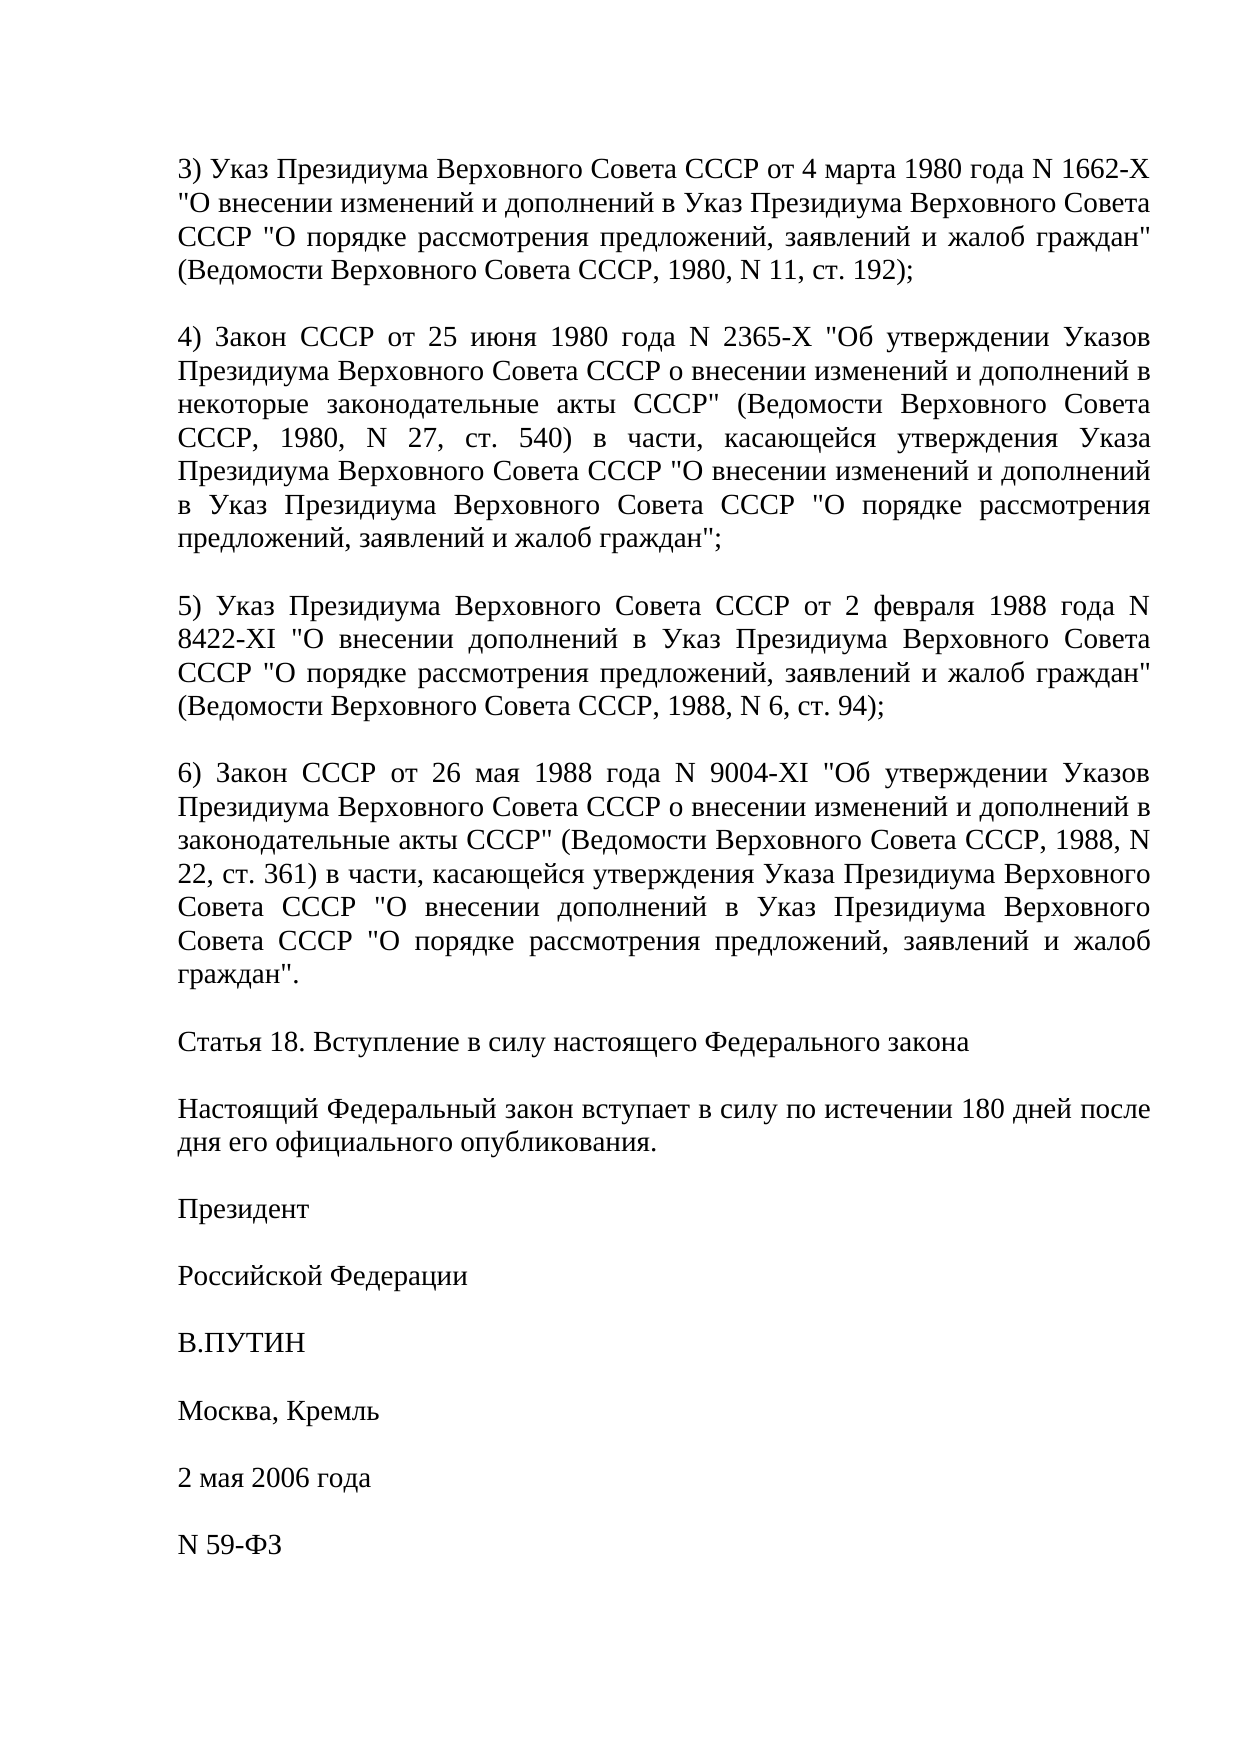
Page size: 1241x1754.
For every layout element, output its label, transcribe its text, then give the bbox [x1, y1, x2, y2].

text Статья 18. Вступление в силу настоящего Федерального закона [177, 1024, 1152, 1057]
text В.ПУТИН [177, 1326, 1152, 1359]
text 5) Указ Президиума Верховного Совета СССР от 2 февраля 1988 года N 8422-XI "О внесении дополнений в Указ Президиума Верховного Совета СССР "О порядке рассмотрения предложений, заявлений и жалоб граждан" (Ведомости Верховного Совета СССР, 1988, N 6, ст. 94); [177, 588, 1152, 722]
text Настоящий Федеральный закон вступает в силу по истечении 180 дней после дня его официального опубликования. [177, 1091, 1152, 1158]
text N 59-ФЗ [177, 1527, 1152, 1560]
text 4) Закон СССР от 25 июня 1980 года N 2365-X "Об утверждении Указов Президиума Верховного Совета СССР о внесении изменений и дополнений в некоторые законодательные акты СССР" (Ведомости Верховного Совета СССР, 1980, N 27, ст. 540) в части, касающейся утверждения Указа Президиума Верховного Совета СССР "О внесении изменений и дополнений в Указ Президиума Верховного Совета СССР "О порядке рассмотрения предложений, заявлений и жалоб граждан"; [177, 319, 1152, 554]
text Москва, Кремль [177, 1393, 1152, 1426]
text Президент [177, 1191, 1152, 1225]
text Российской Федерации [177, 1258, 1152, 1292]
text 6) Закон СССР от 26 мая 1988 года N 9004-XI "Об утверждении Указов Президиума Верховного Совета СССР о внесении изменений и дополнений в законодательные акты СССР" (Ведомости Верховного Совета СССР, 1988, N 22, ст. 361) в части, касающейся утверждения Указа Президиума Верховного Совета СССР "О внесении дополнений в Указ Президиума Верховного Совета СССР "О порядке рассмотрения предложений, заявлений и жалоб граждан". [177, 755, 1152, 990]
text 2 мая 2006 года [177, 1460, 1152, 1493]
text 3) Указ Президиума Верховного Совета СССР от 4 марта 1980 года N 1662-X "О внесении изменений и дополнений в Указ Президиума Верховного Совета СССР "О порядке рассмотрения предложений, заявлений и жалоб граждан" (Ведомости Верховного Совета СССР, 1980, N 11, ст. 192); [177, 152, 1152, 286]
